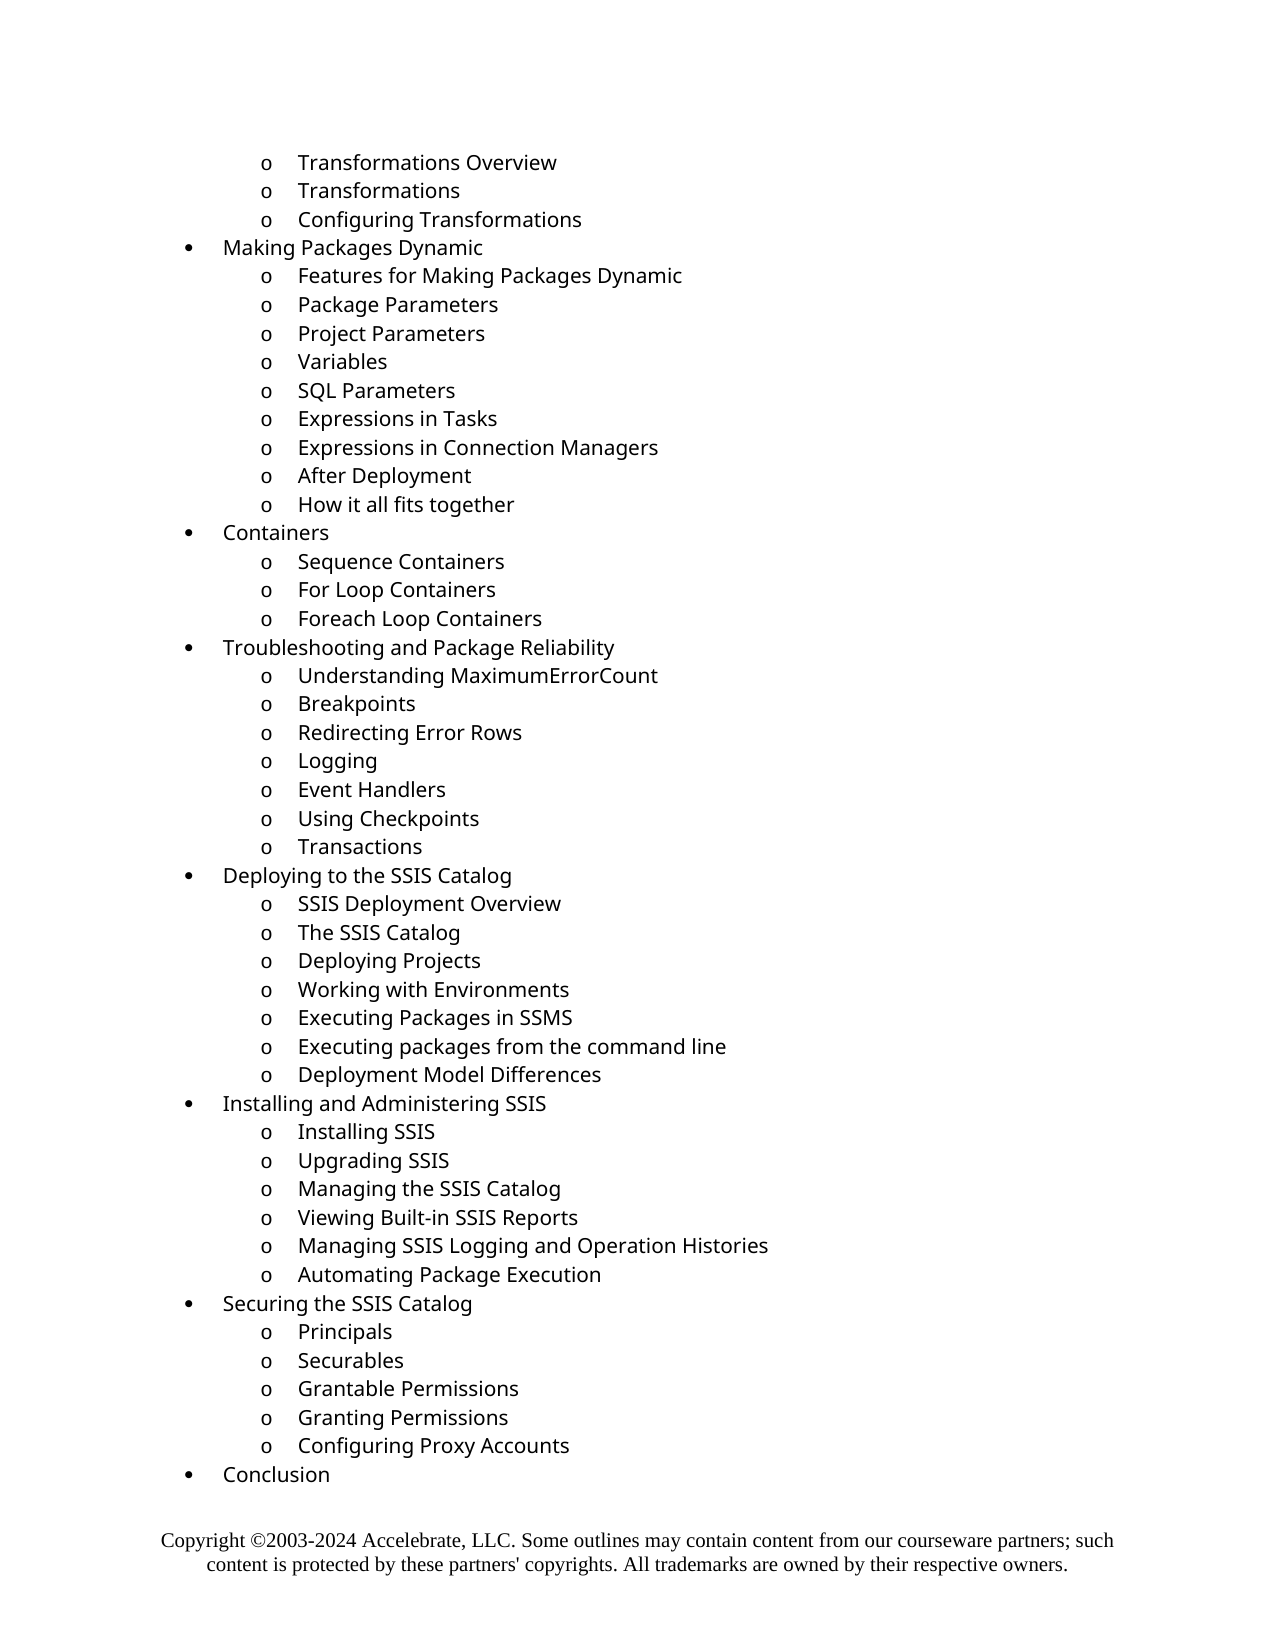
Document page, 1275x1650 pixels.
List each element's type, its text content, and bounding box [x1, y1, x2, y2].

list Project Parameters [260, 319, 1127, 347]
list Securing the SSIS Catalog [185, 1289, 1127, 1317]
list Sequence Containers [260, 547, 1127, 576]
list Variables [260, 347, 1127, 376]
list SSIS Deployment Overview [260, 889, 1127, 918]
list Deploying to the SSIS Catalog [185, 861, 1127, 889]
list Granting Permissions [260, 1403, 1127, 1431]
list Managing the SSIS Catalog [260, 1174, 1127, 1203]
list Installing and Administering SSIS [185, 1089, 1127, 1117]
list Installing SSIS [260, 1117, 1127, 1146]
list Grantable Permissions [260, 1374, 1127, 1403]
list Expressions in Tasks [260, 404, 1127, 433]
list After Deployment [260, 461, 1127, 490]
list Transactions [260, 832, 1127, 861]
list Configuring Proxy Accounts [260, 1431, 1127, 1460]
list Package Parameters [260, 290, 1127, 319]
list Deploying Projects [260, 946, 1127, 975]
list Automating Package Execution [260, 1260, 1127, 1289]
list Transformations [260, 176, 1127, 205]
list The SSIS Catalog [260, 918, 1127, 946]
list How it all fits together [260, 490, 1127, 518]
list Containers [185, 518, 1127, 547]
list Troubleshooting and Package Reliability [185, 633, 1127, 661]
list Managing SSIS Logging and Operation Histories [260, 1232, 1127, 1260]
list SQL Parameters [260, 376, 1127, 404]
list Working with Environments [260, 975, 1127, 1003]
list Securables [260, 1346, 1127, 1374]
list Breakpoints [260, 689, 1127, 718]
list Conclusion [185, 1460, 1127, 1488]
list Using Checkpoints [260, 804, 1127, 832]
list Making Packages Dynamic [185, 233, 1127, 262]
list For Loop Containers [260, 576, 1127, 604]
list Upgrading SSIS [260, 1146, 1127, 1174]
list Expressions in Connection Managers [260, 433, 1127, 461]
list Understanding MaximumErrorCount [260, 661, 1127, 689]
list Logging [260, 747, 1127, 775]
list Configuring Transformations [260, 205, 1127, 233]
list Transformations Overview [260, 148, 1127, 176]
list Executing Packages in SSMS [260, 1003, 1127, 1032]
list Event Handlers [260, 775, 1127, 804]
list Features for Making Packages Dynamic [260, 262, 1127, 290]
list Foreach Loop Containers [260, 604, 1127, 633]
list Viewing Built-in SSIS Reports [260, 1203, 1127, 1232]
list Deployment Model Differences [260, 1061, 1127, 1089]
list Executing packages from the command line [260, 1032, 1127, 1061]
list Redirecting Error Rows [260, 718, 1127, 747]
list Principals [260, 1317, 1127, 1346]
